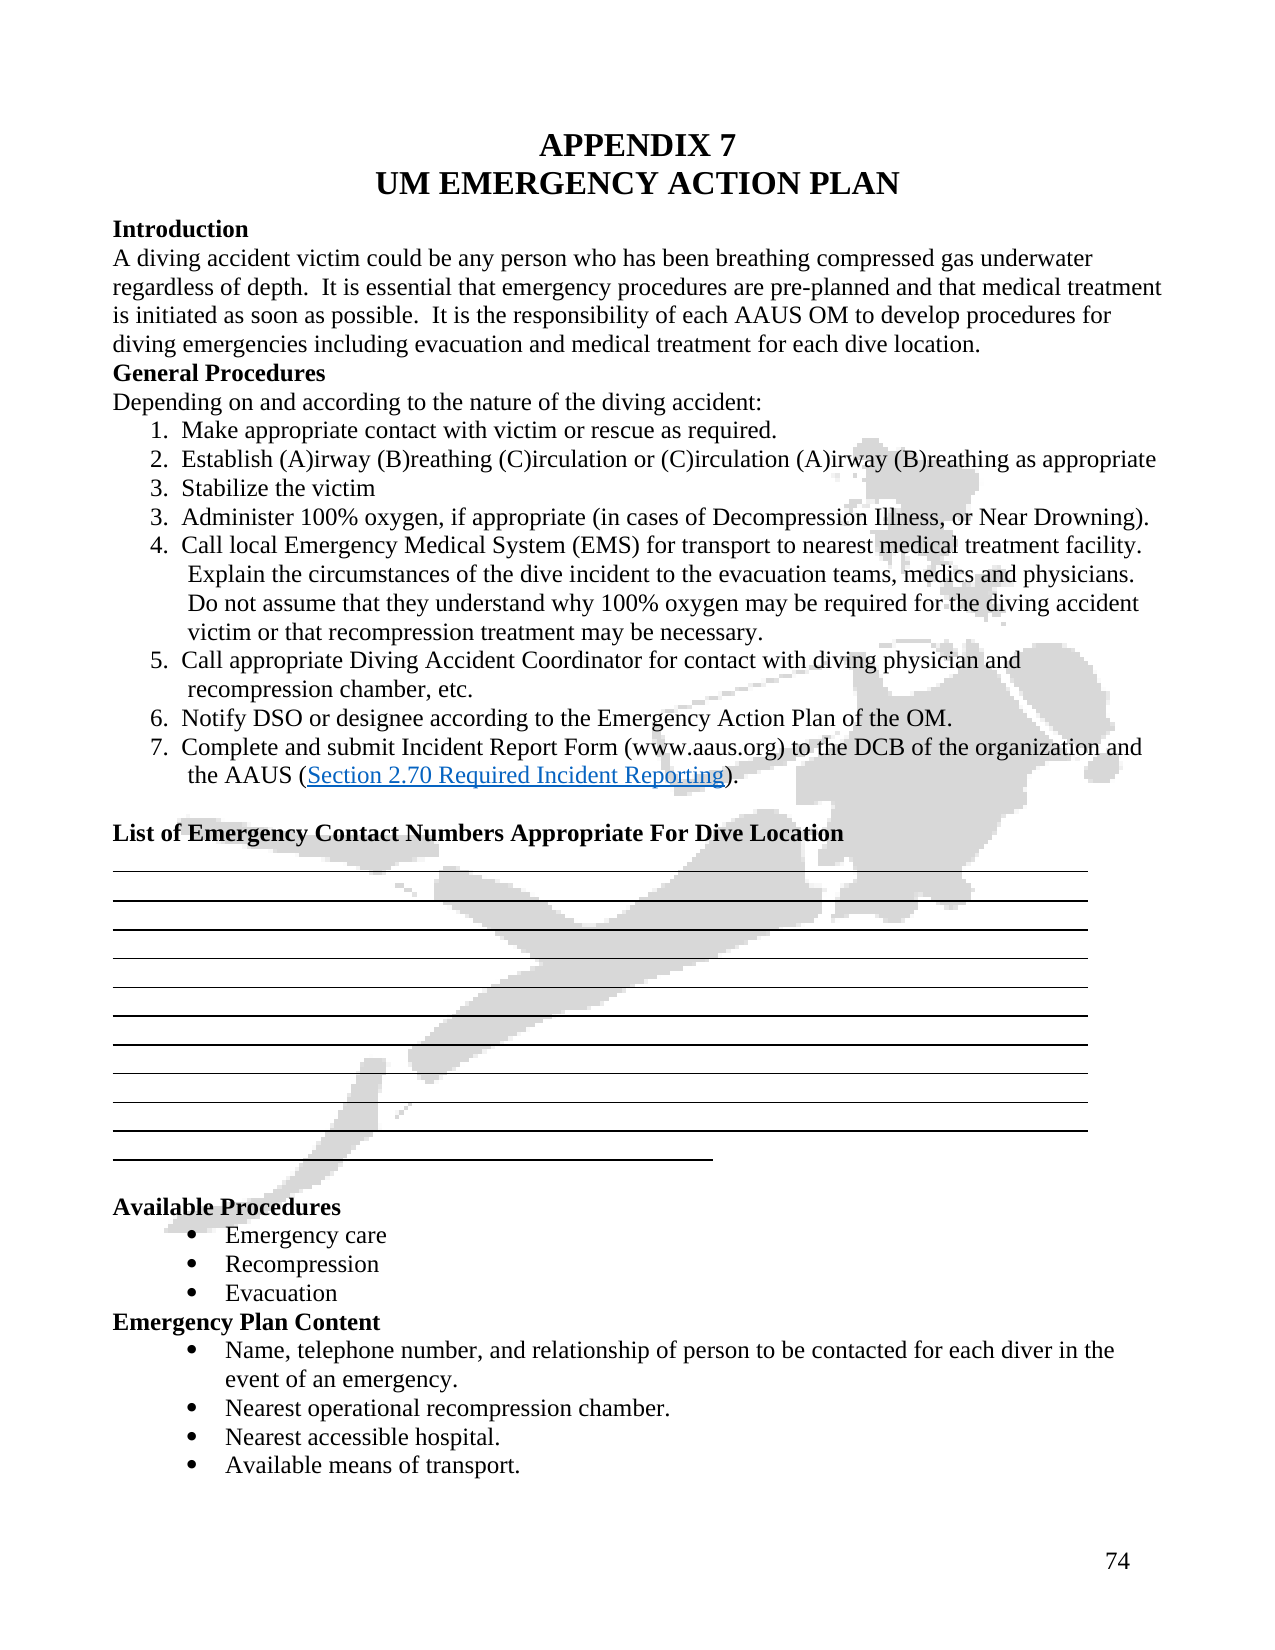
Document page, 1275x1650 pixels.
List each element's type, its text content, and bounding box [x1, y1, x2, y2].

text Emergency Plan Content [112, 1307, 1162, 1335]
text 2. Establish (A)irway (B)reathing (C)irculation or (C)irculation (A)irway (B)reathing as appropriate [150, 444, 1162, 473]
list Name, telephone number, and relationship of person to be contacted for each diver in the event of an emergency. [187, 1335, 1162, 1393]
text 3. Administer 100% oxygen, if appropriate (in cases of Decompression Illness, or Near Drowning). [150, 502, 1162, 530]
text 1. Make appropriate contact with victim or rescue as required. [150, 415, 1162, 444]
subtitle APPENDIX 7 UM EMERGENCY ACTION PLAN [112, 125, 1162, 202]
text Depending on and according to the nature of the diving accident: [112, 387, 1162, 415]
text 6. Notify DSO or designee according to the Emergency Action Plan of the OM. [150, 703, 1162, 732]
list Nearest operational recompression chamber. [187, 1393, 1162, 1422]
text General Procedures [112, 358, 1162, 387]
text 5. Call appropriate Diving Accident Coordinator for contact with diving physician and recompression chamber, etc. [150, 645, 1162, 703]
text Introduction [112, 214, 1162, 243]
text A diving accident victim could be any person who has been breathing compressed gas underwater regardless of depth. It is essential that emergency procedures are pre-planned and that medical treatment is initiated as soon as possible. It is the responsibility of each AAUS OM to develop procedures for diving emergencies including evacuation and medical treatment for each dive location. [112, 243, 1162, 358]
text Available Procedures [112, 1192, 1162, 1220]
text 4. Call local Emergency Medical System (EMS) for transport to nearest medical treatment facility. Explain the circumstances of the dive incident to the evacuation teams, medics and physicians. Do not assume that they understand why 100% oxygen may be required for the diving accident victim or that recompression treatment may be necessary. [150, 530, 1162, 645]
text List of Emergency Contact Numbers Appropriate For Dive Location [112, 818, 1162, 847]
list Nearest accessible hospital. [187, 1422, 1162, 1450]
list Evacuation [187, 1278, 1162, 1307]
list Recompression [187, 1249, 1162, 1278]
text 3. Stabilize the victim [150, 473, 1162, 502]
list Available means of transport. [187, 1450, 1162, 1479]
list Emergency care [187, 1220, 1162, 1249]
text 7. Complete and submit Incident Report Form (www.aaus.org) to the DCB of the organization and the AAUS (Section 2.70 Required Incident Reporting). [150, 732, 1162, 789]
